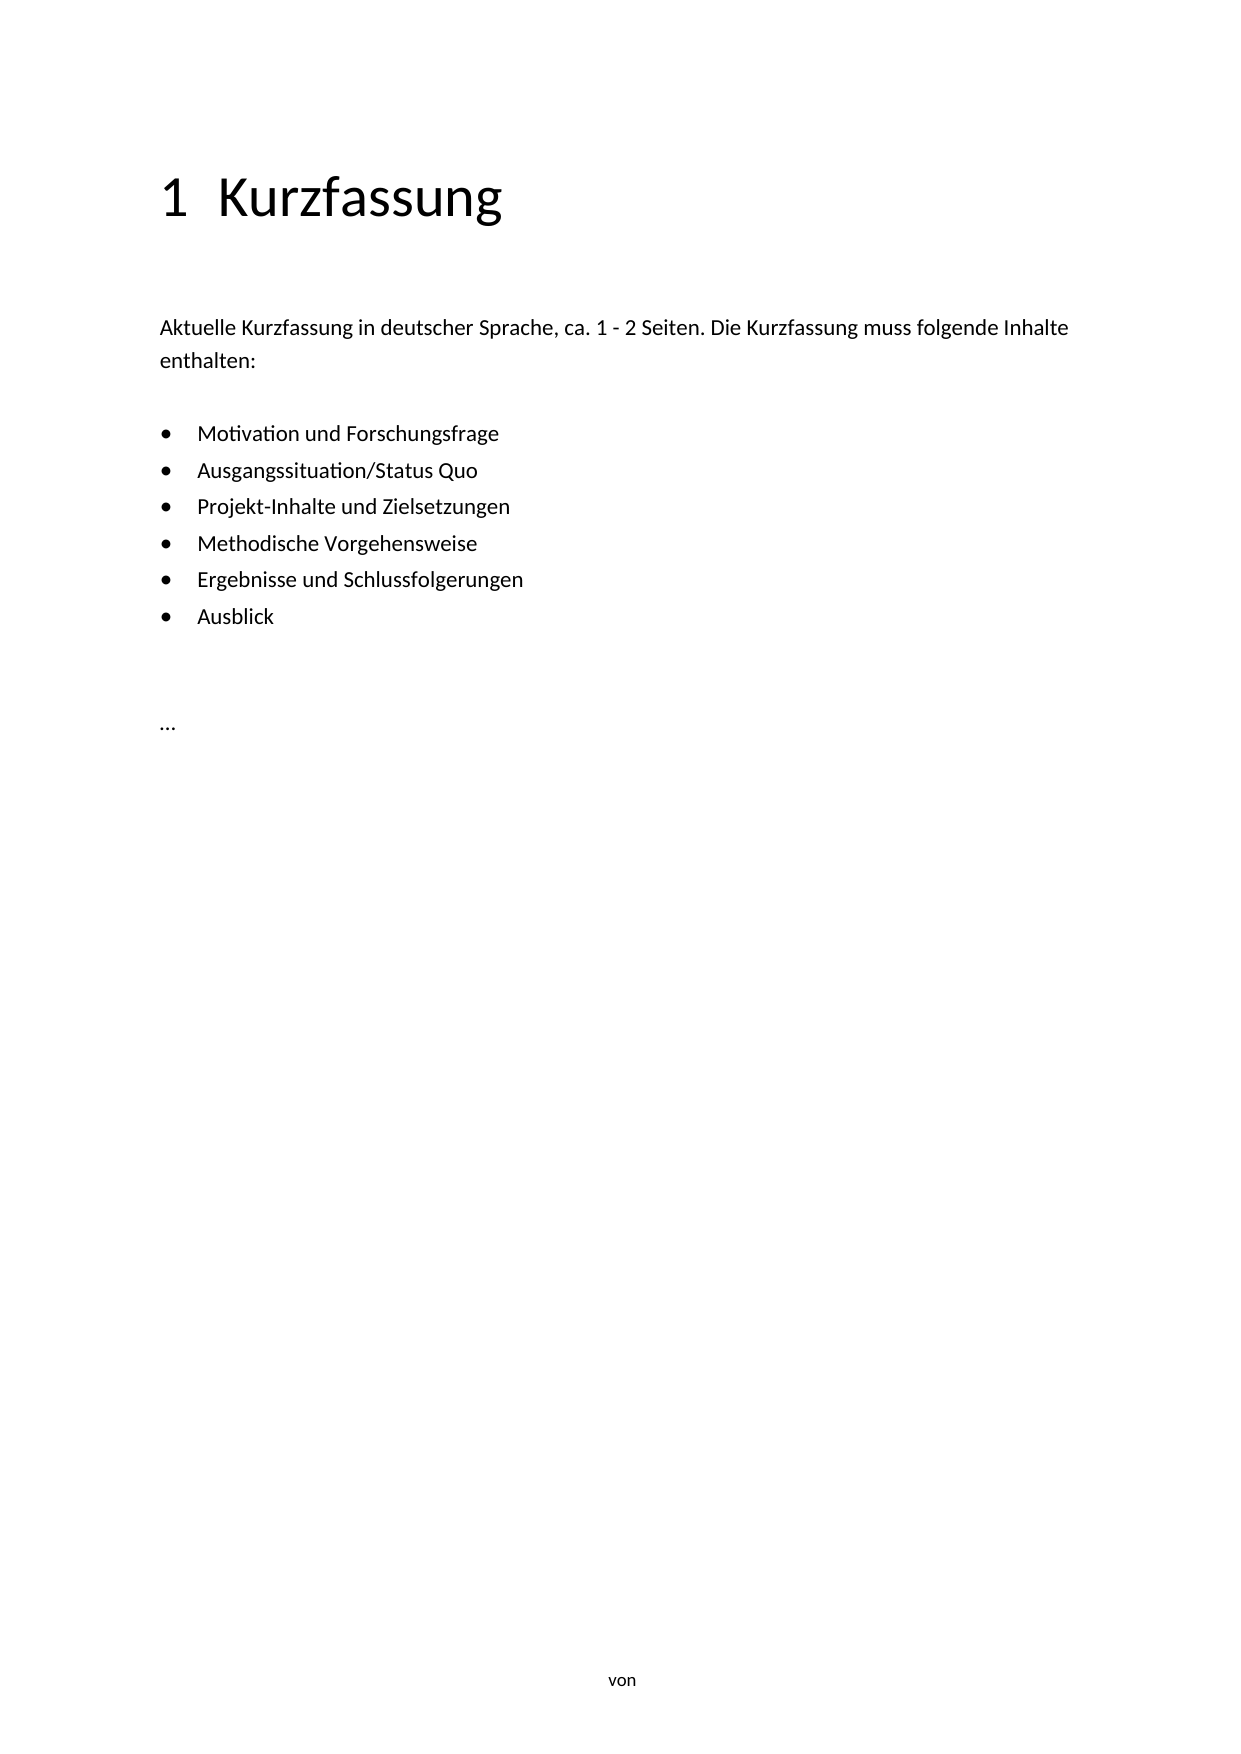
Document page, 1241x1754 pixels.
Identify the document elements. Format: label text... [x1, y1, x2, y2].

list Ausblick [159, 600, 1081, 631]
list Projekt-Inhalte und Zielsetzungen [159, 491, 1081, 521]
list Ausgangssituation/Status Quo [159, 454, 1081, 484]
list Ergebnisse und Schlussfolgerungen [159, 564, 1081, 594]
text Kurzfassung [159, 159, 1081, 231]
text Aktuelle Kurzfassung in deutscher Sprache, ca. 1 - 2 Seiten. Die Kurzfassung muss folgende Inhalte enthalten: [159, 313, 1081, 374]
list Methodische Vorgehensweise [159, 527, 1081, 558]
list Motivation und Forschungsfrage [159, 417, 1081, 448]
